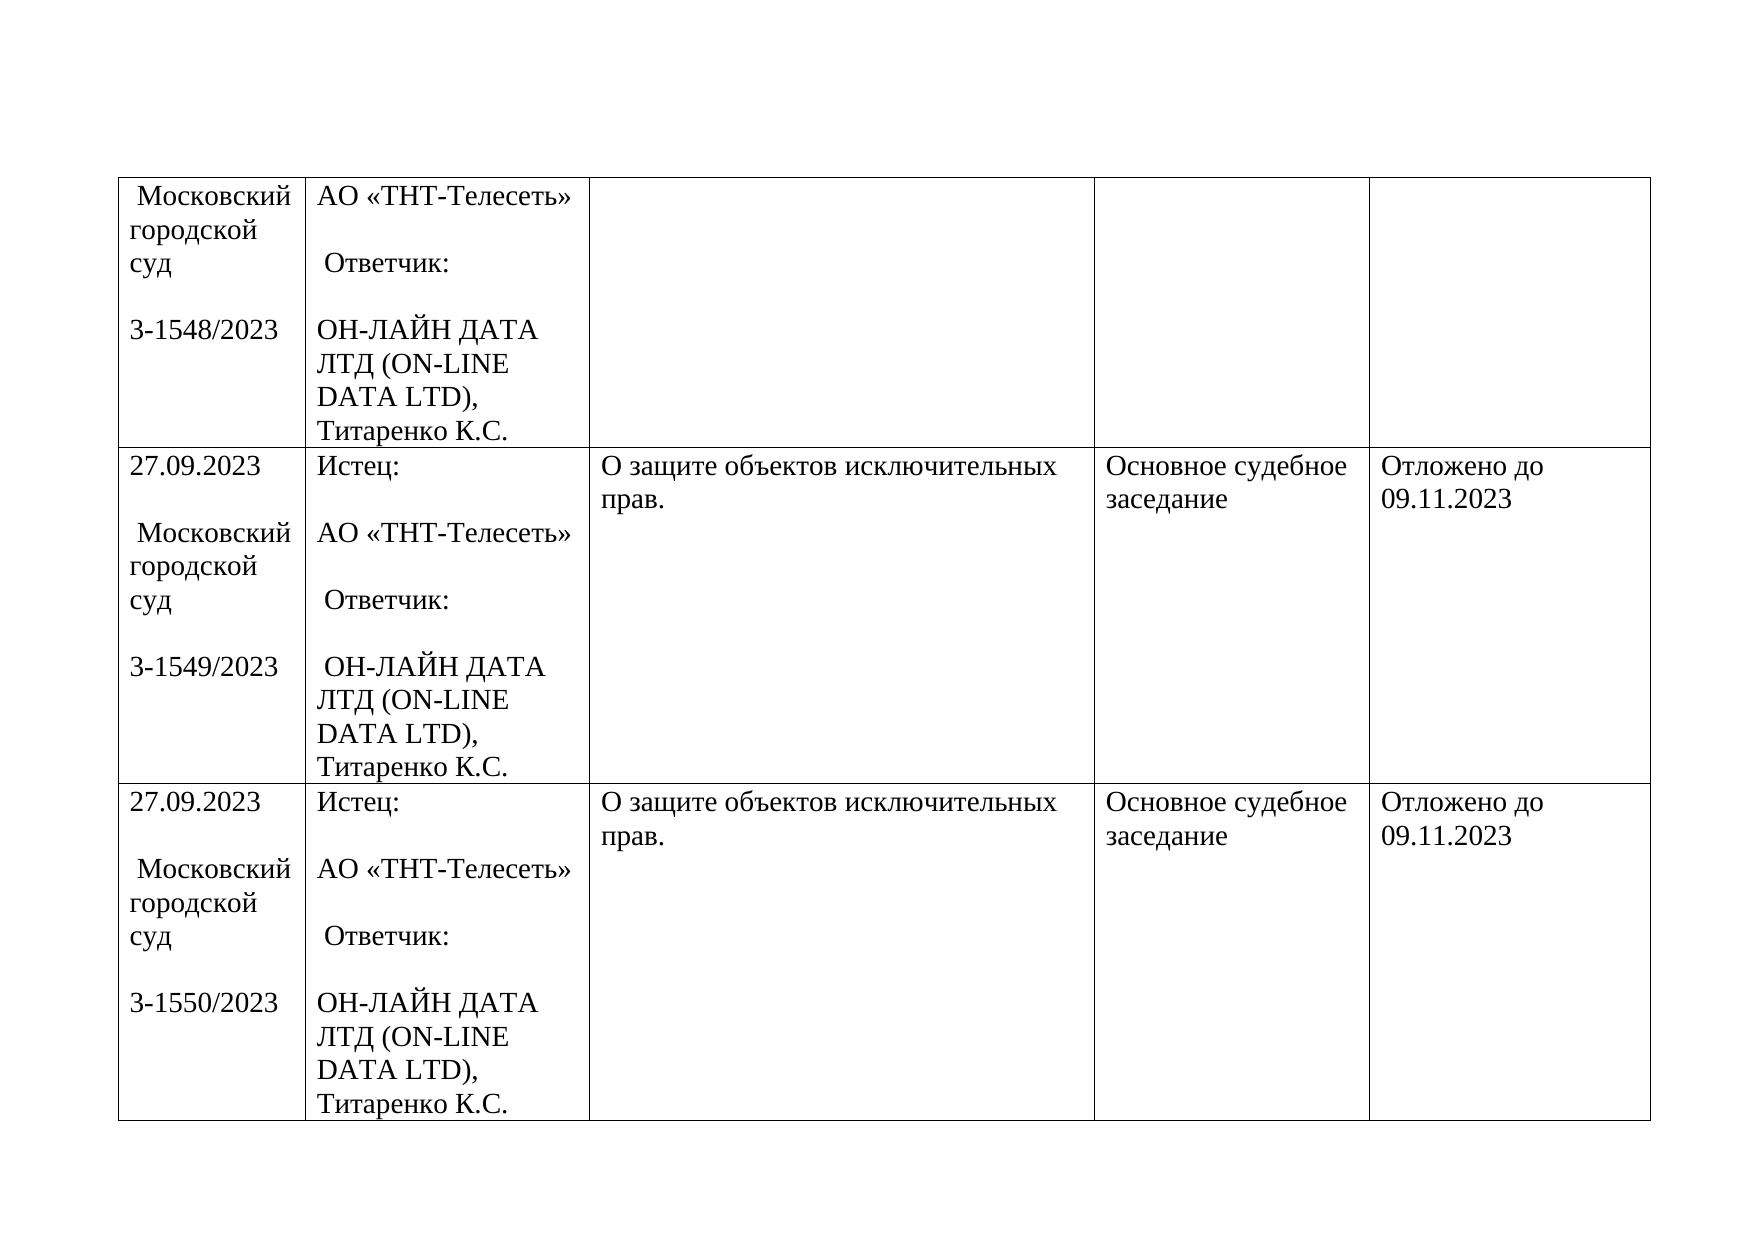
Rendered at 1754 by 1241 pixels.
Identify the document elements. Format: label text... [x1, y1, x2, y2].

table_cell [590, 784, 1094, 1119]
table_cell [1370, 178, 1650, 447]
table_cell Отложено до 09.11.2023 [1370, 784, 1650, 1119]
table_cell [306, 178, 589, 447]
table_cell Истец: АО «ТНТ-Телесеть» Ответчик: ОН-ЛАЙН ДАТА ЛТД (ON-LINE DATA LTD), Титаренко К.С. [306, 784, 589, 1119]
table_cell Истец: АО «ТНТ-Телесеть» Ответчик: ОН-ЛАЙН ДАТА ЛТД (ON-LINE DATA LTD), Титаренко К.С. [306, 448, 589, 783]
table_cell Отложено до 09.11.2023 [1370, 448, 1650, 783]
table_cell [1095, 784, 1369, 1119]
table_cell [1095, 178, 1369, 447]
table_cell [590, 178, 1094, 447]
table_cell 27.09.2023 Московский городской суд 3-1550/2023 [119, 784, 305, 1119]
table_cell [119, 178, 305, 447]
table_cell Основное судебное заседание [1095, 448, 1369, 783]
table_cell 27.09.2023 Московский городской суд 3-1549/2023 [119, 448, 305, 783]
table_cell О защите объектов исключительных прав. [590, 448, 1094, 783]
